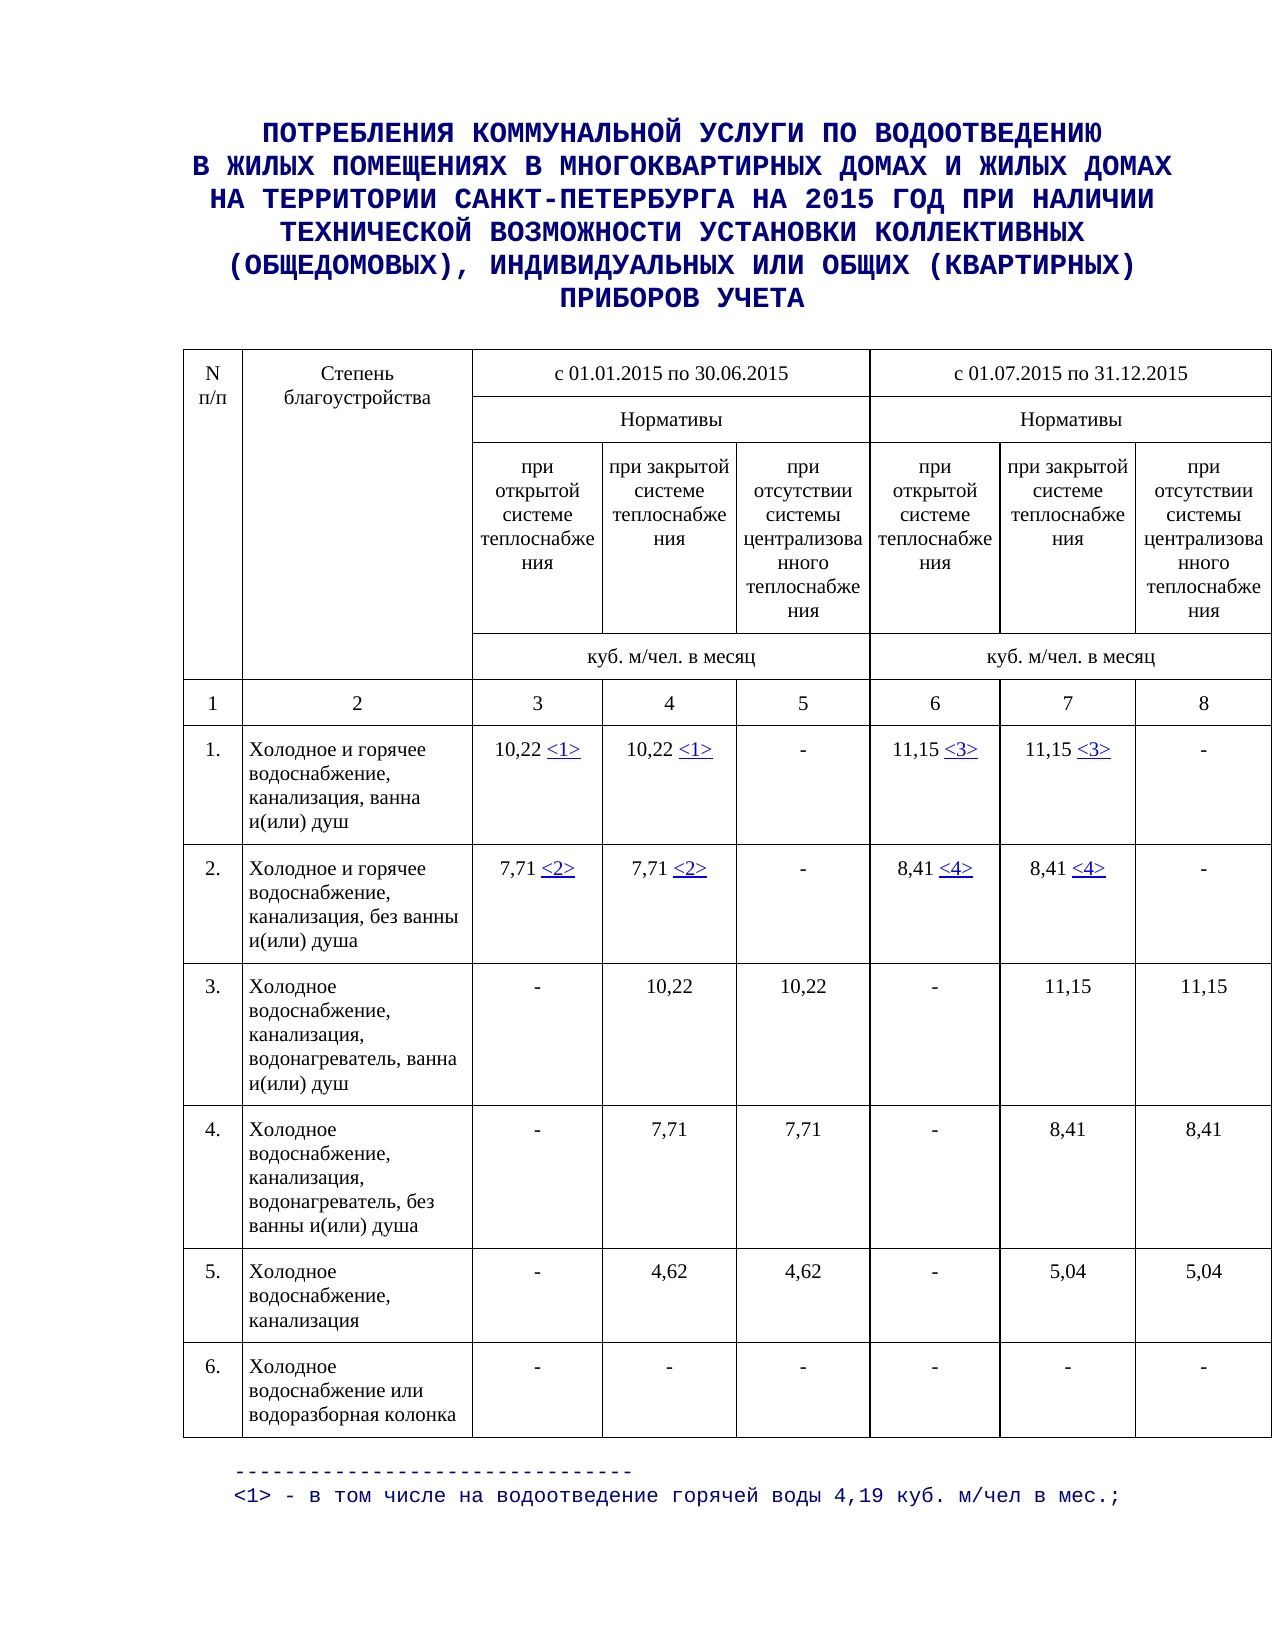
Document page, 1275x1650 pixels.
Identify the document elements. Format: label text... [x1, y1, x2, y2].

text ТЕХНИЧЕСКОЙ ВОЗМОЖНОСТИ УСТАНОВКИ КОЛЛЕКТИВНЫХ [177, 217, 1186, 250]
table_cell 2. [184, 845, 242, 962]
table_cell 5. [184, 1249, 242, 1342]
table_cell - [473, 1249, 602, 1342]
table_cell Холодное и горячее водоснабжение, канализация, ванна и(или) душ [243, 726, 472, 844]
table_cell при закрытой системе теплоснабжения [603, 443, 736, 633]
table_cell Холодное водоснабжение, канализация [243, 1249, 472, 1342]
table_cell 2 [243, 680, 472, 725]
table_cell 8 [1136, 680, 1271, 725]
table_cell Холодное и горячее водоснабжение, канализация, без ванны и(или) душа [243, 845, 472, 962]
table_cell при открытой системе теплоснабжения [473, 443, 602, 633]
table_cell 4. [184, 1106, 242, 1248]
table_cell 11,15 <3> [1001, 726, 1135, 844]
table_cell 1 [184, 680, 242, 725]
table_cell при закрытой системе теплоснабжения [1001, 443, 1135, 633]
table_cell 7,71 <2> [473, 845, 602, 962]
table_cell 7 [1001, 680, 1135, 725]
table_cell - [737, 726, 869, 844]
table_cell - [1001, 1343, 1135, 1437]
table_cell 10,22 <1> [603, 726, 736, 844]
table_header Степень благоустройства [243, 350, 472, 679]
text В ЖИЛЫХ ПОМЕЩЕНИЯХ В МНОГОКВАРТИРНЫХ ДОМАХ И ЖИЛЫХ ДОМАХ [177, 151, 1186, 184]
table_cell - [1136, 1343, 1271, 1437]
table_cell 3 [473, 680, 602, 725]
table_cell 10,22 [737, 964, 869, 1105]
text (ОБЩЕДОМОВЫХ), ИНДИВИДУАЛЬНЫХ ИЛИ ОБЩИХ (КВАРТИРНЫХ) [177, 250, 1186, 283]
table_cell - [473, 964, 602, 1105]
table_cell 7,71 [737, 1106, 869, 1248]
table_cell 5,04 [1001, 1249, 1135, 1342]
table_cell Холодное водоснабжение, канализация, водонагреватель, ванна и(или) душ [243, 964, 472, 1105]
table_cell 11,15 [1136, 964, 1271, 1105]
table_cell 8,41 [1136, 1106, 1271, 1248]
table_cell 8,41 [1001, 1106, 1135, 1248]
table_cell 11,15 <3> [871, 726, 999, 844]
table_cell куб. м/чел. в месяц [473, 634, 869, 679]
table_cell 6 [871, 680, 999, 725]
table_cell 10,22 [603, 964, 736, 1105]
text ПРИБОРОВ УЧЕТА [177, 283, 1186, 316]
table_cell Нормативы [473, 397, 869, 442]
table_cell куб. м/чел. в месяц [871, 634, 1271, 679]
table_cell - [737, 845, 869, 962]
table_cell 4,62 [737, 1249, 869, 1342]
table_cell при отсутствии системы централизованного теплоснабжения [1136, 443, 1271, 633]
table_header с 01.07.2015 по 31.12.2015 [871, 350, 1271, 396]
table_cell 11,15 [1001, 964, 1135, 1105]
table_cell 10,22 <1> [473, 726, 602, 844]
table_cell 8,41 <4> [1001, 845, 1135, 962]
table_cell - [473, 1106, 602, 1248]
table_cell - [1136, 845, 1271, 962]
table_header с 01.01.2015 по 30.06.2015 [473, 350, 869, 396]
text ПОТРЕБЛЕНИЯ КОММУНАЛЬНОЙ УСЛУГИ ПО ВОДООТВЕДЕНИЮ [177, 118, 1186, 151]
table_cell - [871, 1106, 999, 1248]
table_cell при открытой системе теплоснабжения [871, 443, 999, 633]
table_cell 8,41 <4> [871, 845, 999, 962]
table_cell Нормативы [871, 397, 1271, 442]
table_cell - [871, 1249, 999, 1342]
table_cell 6. [184, 1343, 242, 1437]
table_cell - [473, 1343, 602, 1437]
table_cell - [871, 964, 999, 1105]
table_cell 5,04 [1136, 1249, 1271, 1342]
table_cell 5 [737, 680, 869, 725]
table_cell 7,71 <2> [603, 845, 736, 962]
table_cell 7,71 [603, 1106, 736, 1248]
table_cell - [603, 1343, 736, 1437]
table_cell 3. [184, 964, 242, 1105]
table_cell - [871, 1343, 999, 1437]
table_cell 4,62 [603, 1249, 736, 1342]
table_cell - [1136, 726, 1271, 844]
table_cell 4 [603, 680, 736, 725]
table_cell при отсутствии системы централизованного теплоснабжения [737, 443, 869, 633]
table_cell Холодное водоснабжение или водоразборная колонка [243, 1343, 472, 1437]
table_cell Холодное водоснабжение, канализация, водонагреватель, без ванны и(или) душа [243, 1106, 472, 1248]
table_header N п/п [184, 350, 242, 679]
text -------------------------------- [177, 1461, 1186, 1485]
text НА ТЕРРИТОРИИ САНКТ-ПЕТЕРБУРГА НА 2015 ГОД ПРИ НАЛИЧИИ [177, 184, 1186, 217]
text <1> - в том числе на водоотведение горячей воды 4,19 куб. м/чел в мес.; [177, 1485, 1186, 1509]
table_cell - [737, 1343, 869, 1437]
table_cell 1. [184, 726, 242, 844]
